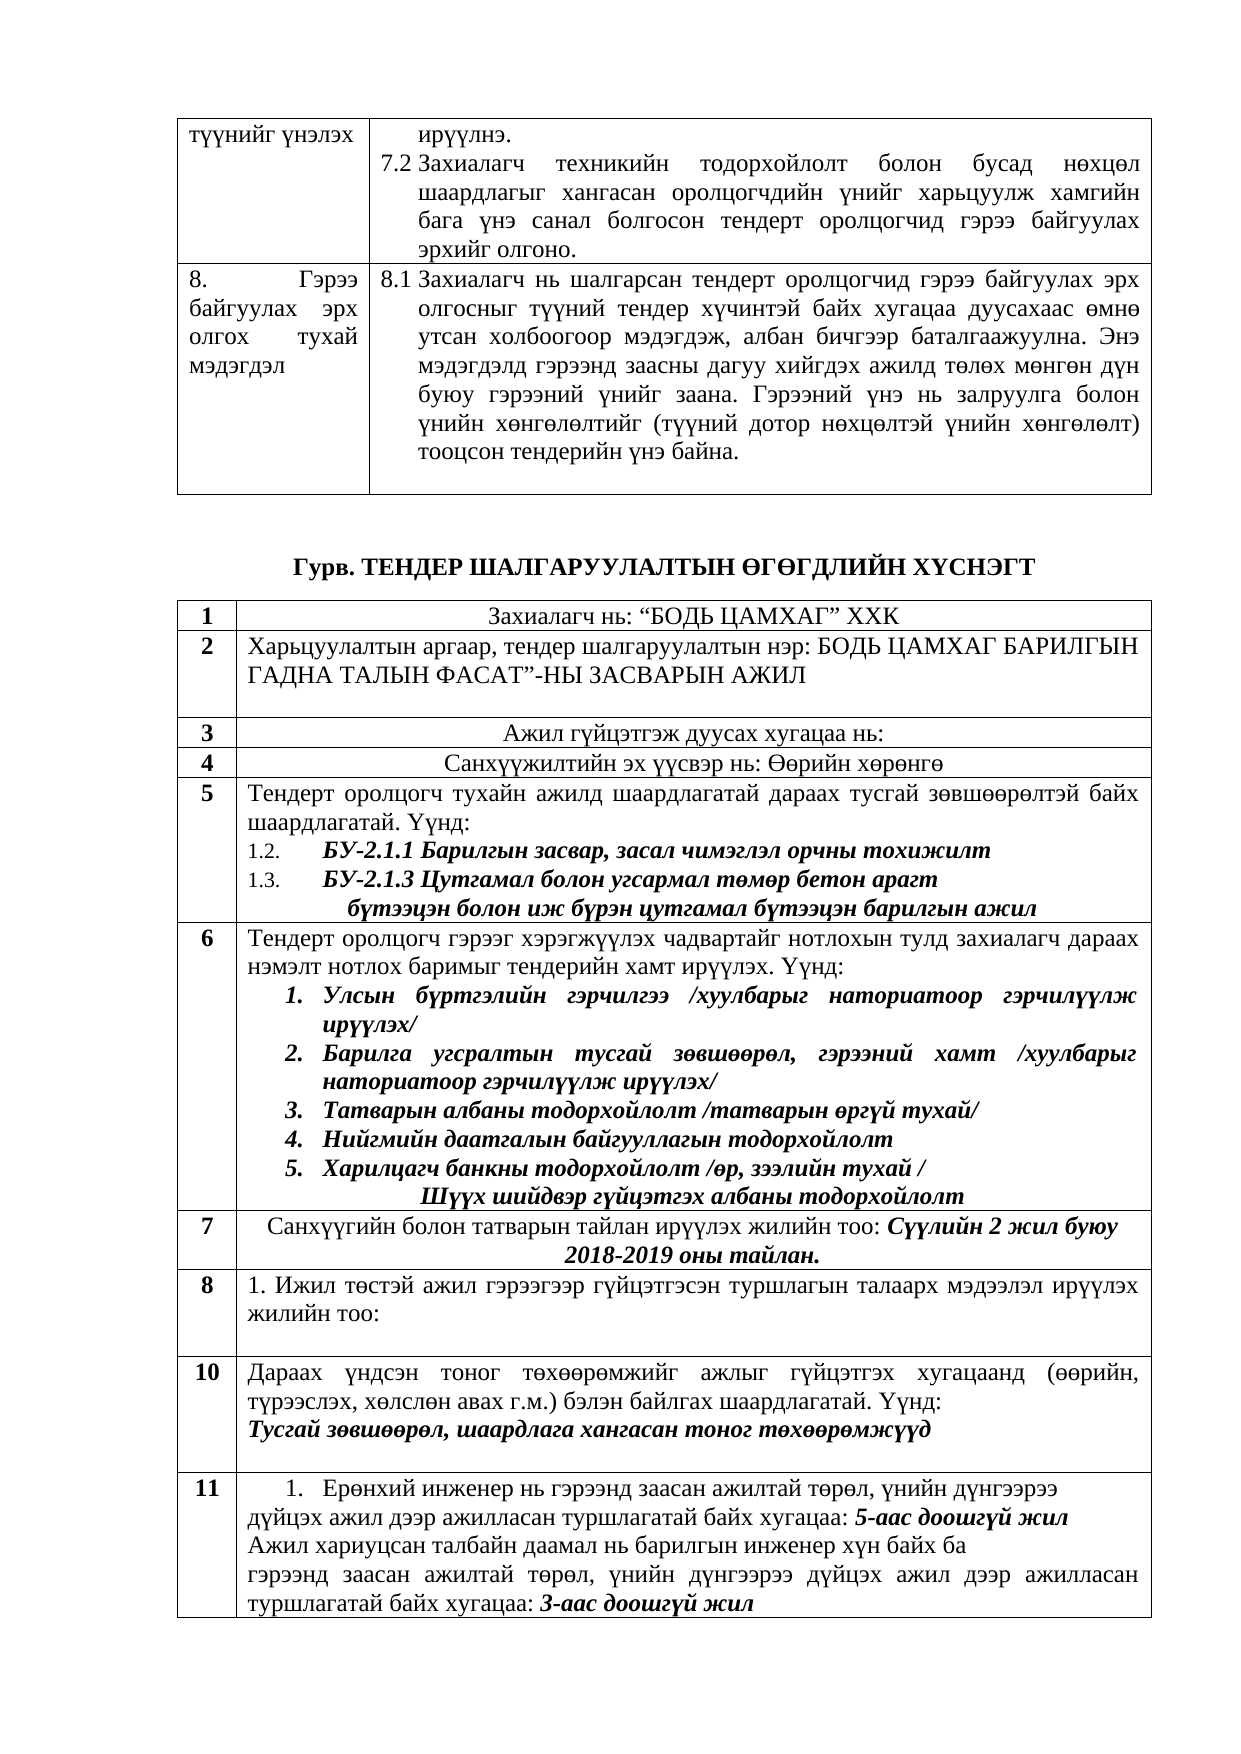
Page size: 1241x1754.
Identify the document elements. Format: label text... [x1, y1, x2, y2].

table_cell 2 [178, 631, 236, 717]
table_cell 7 [178, 1211, 236, 1269]
table_cell Харьцуулалтын аргаар, тендер шалгаруулалтын нэр: БОДЬ ЦАМХАГ БАРИЛГЫН ГАДНА ТАЛЫН ФАСАТ”-НЫ ЗАСВАРЫН АЖИЛ [237, 631, 1151, 717]
table_header 1 [178, 601, 236, 630]
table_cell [370, 119, 1151, 263]
table_cell 10 [178, 1357, 236, 1472]
table_cell 1. Ижил төстэй ажил гэрээгээр гүйцэтгэсэн туршлагын талаарх мэдээлэл ирүүлэх жилийн тоо: [237, 1270, 1151, 1356]
table_cell Дараах үндсэн тоног төхөөрөмжийг ажлыг гүйцэтгэх хугацаанд (өөрийн, түрээслэх, хөлслөн авах г.м.) бэлэн байлгах шаардлагатай. Үүнд: Тусгай зөвшөөрөл, шаардлага хангасан тоног төхөөрөмжүүд [237, 1357, 1151, 1472]
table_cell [237, 1473, 1151, 1617]
table_cell Санхүүгийн болон татварын тайлан ирүүлэх жилийн тоо: Сүүлийн 2 жил буюу 2018-2019 оны тайлан. [237, 1211, 1151, 1269]
table_cell Ажил гүйцэтгэж дуусах хугацаа нь: [237, 718, 1151, 747]
table_cell Санхүүжилтийн эх үүсвэр нь: Өөрийн хөрөнгө [237, 748, 1151, 777]
table_cell 6 [178, 923, 236, 1210]
table_cell Тендерт оролцогч гэрээг хэрэгжүүлэх чадвартайг нотлохын тулд захиалагч дараах нэмэлт нотлох баримыг тендерийн хамт ирүүлэх. Үүнд: Улсын бүртгэлийн гэрчилгээ /хуулбарыг наториатоор гэрчилүүлж ирүүлэх/ Барилга угсралтын тусгай зөвшөөрөл, гэрээний хамт /хуулбарыг наториатоор гэрчилүүлж ирүүлэх/ Татварын албаны тодорхойлолт /татварын өргүй тухай/ Нийгмийн даатгалын байгууллагын тодорхойлолт Харилцагч банкны тодорхойлолт /өр, зээлийн тухай / Шүүх шийдвэр гүйцэтгэх албаны тодорхойлолт [237, 923, 1151, 1210]
table_cell 8 [178, 1270, 236, 1356]
table_cell 4 [178, 748, 236, 777]
table_cell 5 [178, 778, 236, 922]
table_cell 3 [178, 718, 236, 747]
table_header Захиалагч нь: “БОДЬ ЦАМХАГ” ХХК [237, 601, 1151, 630]
table_cell Захиалагч нь шалгарсан тендерт оролцогчид гэрээ байгуулах эрх олгосныг түүний тендер хүчинтэй байх хугацаа дуусахаас өмнө утсан холбоогоор мэдэгдэж, албан бичгээр баталгаажуулна. Энэ мэдэгдэлд гэрээнд заасны дагуу хийгдэх ажилд төлөх мөнгөн дүн буюу гэрээний үнийг заана. Гэрээний үнэ нь залруулга болон үнийн хөнгөлөлтийг (түүний дотор нөхцөлтэй үнийн хөнгөлөлт) тооцсон тендерийн үнэ байна. [370, 264, 1151, 494]
table_cell 11 [178, 1473, 236, 1617]
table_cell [178, 119, 369, 263]
table_cell Тендерт оролцогч тухайн ажилд шаардлагатай дараах тусгай зөвшөөрөлтэй байх шаардлагатай. Үүнд: БУ-2.1.1 Барилгын засвар, засал чимэглэл орчны тохижилт БУ-2.1.3 Цутгамал болон угсармал төмөр бетон арагт бүтээцэн болон иж бүрэн цутгамал бүтээцэн барилгын ажил [237, 778, 1151, 922]
table_cell 8. Гэрээ байгуулах эрх олгох тухай мэдэгдэл [178, 264, 369, 494]
text Гурв. ТЕНДЕР ШАЛГАРУУЛАЛТЫН ӨГӨГДЛИЙН ХҮСНЭГТ [177, 552, 1152, 581]
